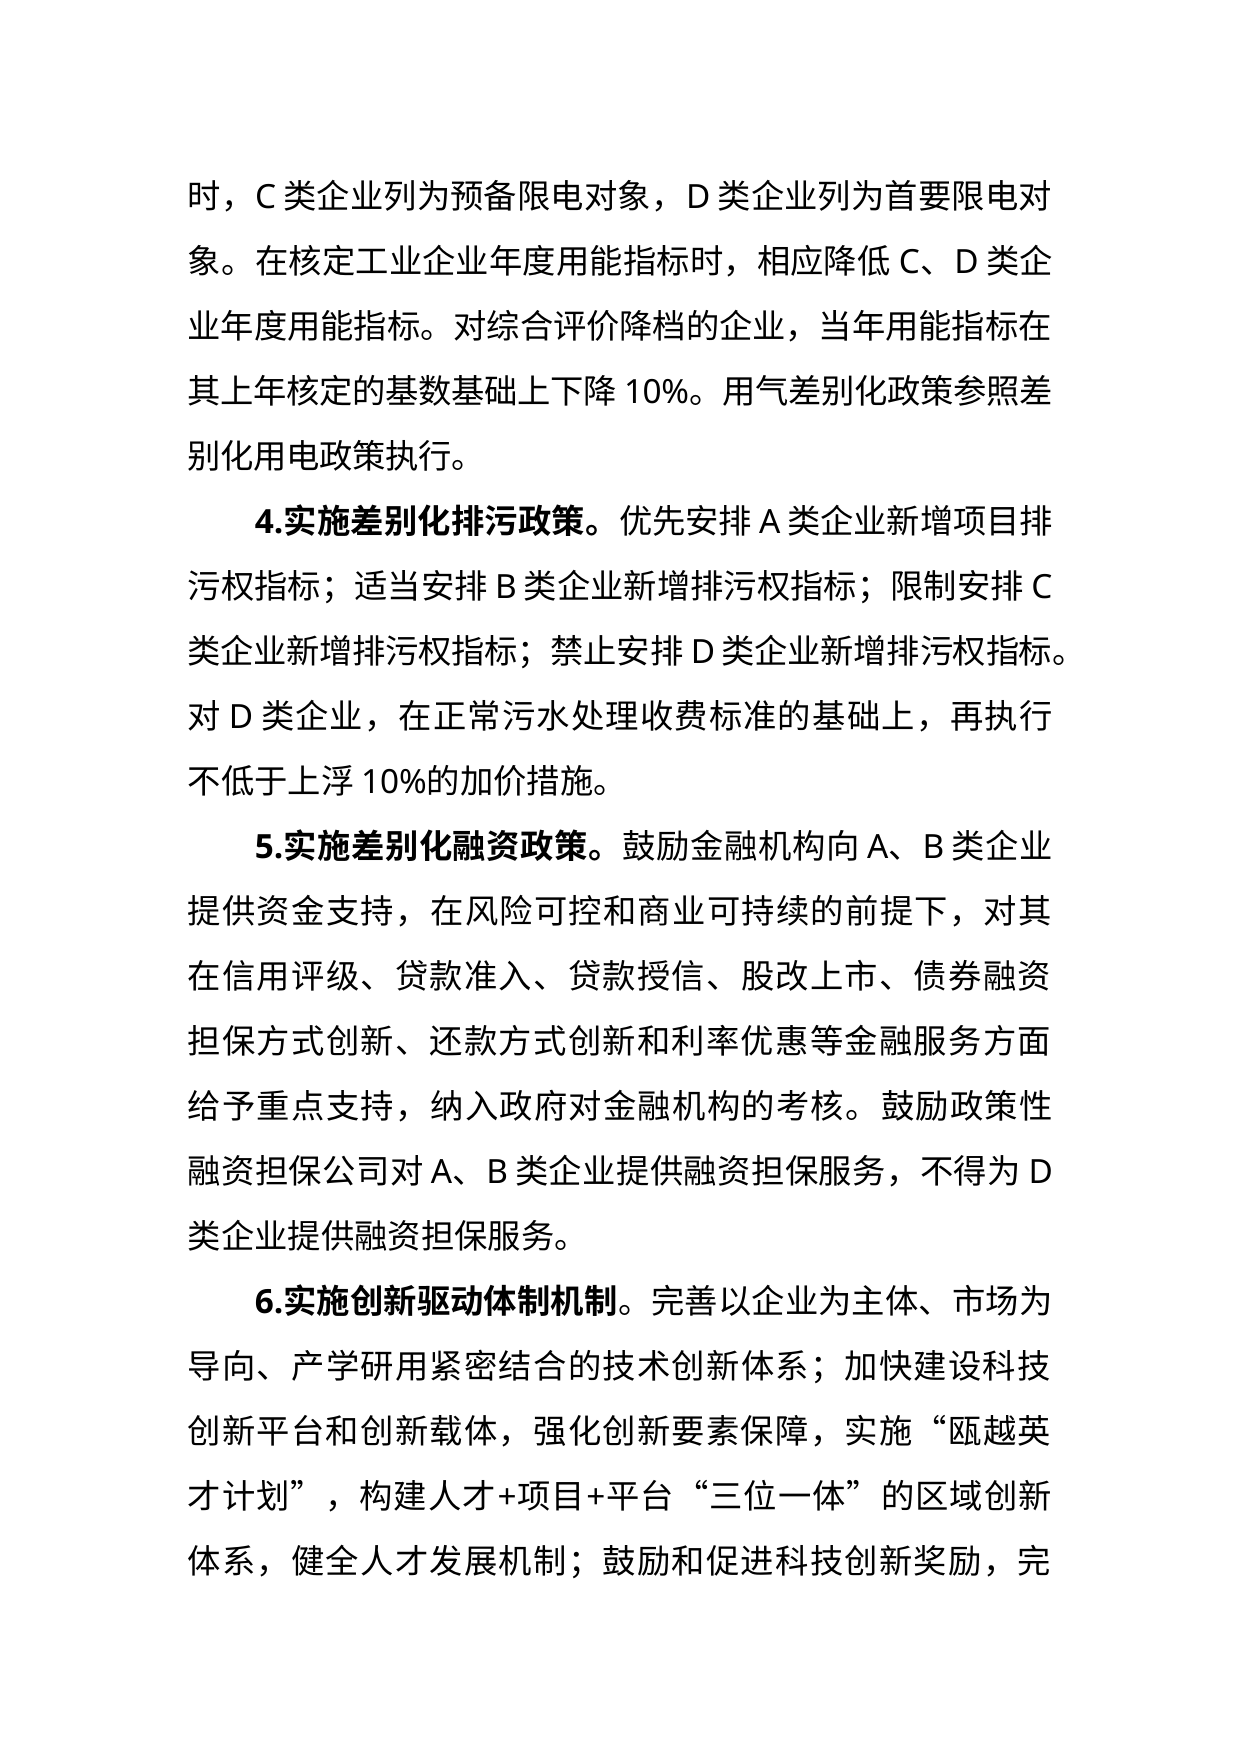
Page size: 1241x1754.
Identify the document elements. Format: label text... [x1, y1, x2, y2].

text 4.实施差别化排污政策。优先安排A类企业新增项目排污权指标；适当安排B类企业新增排污权指标；限制安排C类企业新增排污权指标；禁止安排D类企业新增排污权指标。对D类企业，在正常污水处理收费标准的基础上，再执行不低于上浮10%的加价措施。 [187, 487, 1053, 812]
text 5.实施差别化融资政策。鼓励金融机构向A、B类企业提供资金支持，在风险可控和商业可持续的前提下，对其在信用评级、贷款准入、贷款授信、股改上市、债券融资、担保方式创新、还款方式创新和利率优惠等金融服务方面给予重点支持，纳入政府对金融机构的考核。鼓励政策性融资担保公司对A、B类企业提供融资担保服务，不得为D类企业提供融资担保服务。 [187, 812, 1053, 1267]
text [187, 1267, 1053, 1592]
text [187, 162, 1053, 487]
